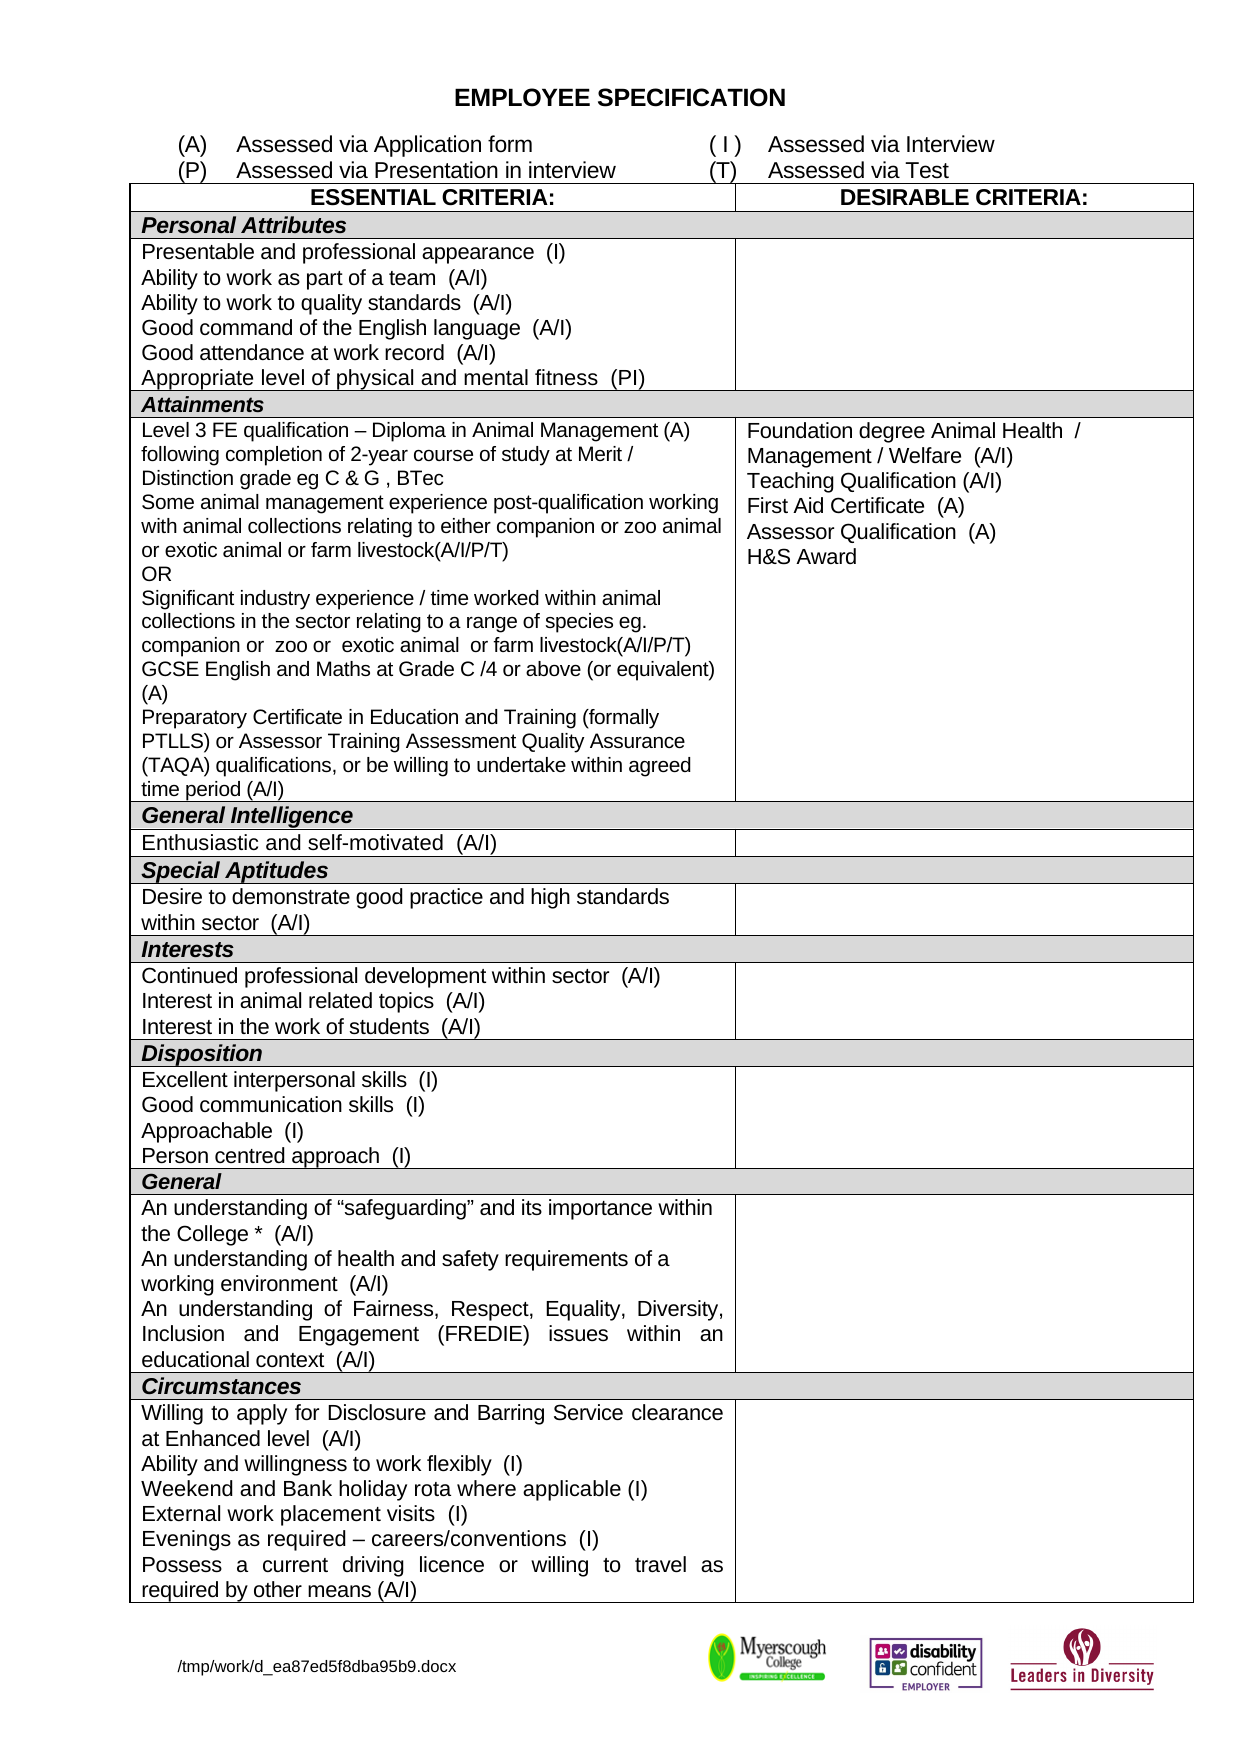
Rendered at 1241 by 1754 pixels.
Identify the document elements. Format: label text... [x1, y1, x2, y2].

table_cell Attainments [131, 391, 1193, 417]
table_header ESSENTIAL CRITERIA: [131, 184, 735, 211]
table_cell Excellent interpersonal skills (I) Good communication skills (I) Approachable (I) Person centred approach (I) [131, 1067, 735, 1168]
table_cell General Intelligence [131, 802, 1193, 828]
table_cell [736, 830, 1193, 856]
table_cell Interests [131, 936, 1193, 962]
table_cell Disposition [131, 1040, 1193, 1066]
table_header DESIRABLE CRITERIA: [736, 184, 1193, 211]
table_cell Level 3 FE qualification – Diploma in Animal Management (A) following completion of 2-year course of study at Merit / Distinction grade eg C & G , BTec Some animal management experience post-qualification working with animal collections relating to either companion or zoo animal or exotic animal or farm livestock(A/I/P/T) OR Significant industry experience / time worked within animal collections in the sector relating to a range of species eg. companion or zoo or exotic animal or farm livestock(A/I/P/T) GCSE English and Maths at Grade C /4 or above (or equivalent) (A) Preparatory Certificate in Education and Training (formally PTLLS) or Assessor Training Assessment Quality Assurance (TAQA) qualifications, or be willing to undertake within agreed time period (A/I) [131, 418, 735, 801]
table_cell General [131, 1169, 1193, 1194]
table_cell [736, 1400, 1193, 1602]
table_cell Willing to apply for Disclosure and Barring Service clearance at Enhanced level (A/I) Ability and willingness to work flexibly (I) Weekend and Bank holiday rota where applicable (I) External work placement visits (I) Evenings as required – careers/conventions (I) Possess a current driving licence or willing to travel as required by other means (A/I) [131, 1400, 735, 1602]
table_cell Circumstances [131, 1373, 1193, 1399]
picture [1007, 1625, 1157, 1693]
table_cell [736, 1195, 1193, 1372]
table_cell Special Aptitudes [131, 857, 1193, 883]
text (P) Assessed via Presentation in interview (T) Assessed via Test [177, 157, 1063, 183]
table_cell Desire to demonstrate good practice and high standards within sector (A/I) [131, 884, 735, 935]
table_cell Enthusiastic and self-motivated (A/I) [131, 830, 735, 856]
table_cell [736, 884, 1193, 935]
table_cell Continued professional development within sector (A/I) Interest in animal related topics (A/I) Interest in the work of students (A/I) [131, 963, 735, 1039]
table_cell Foundation degree Animal Health / Management / Welfare (A/I) Teaching Qualification (A/I) First Aid Certificate (A) Assessor Qualification (A) H&S Award [736, 418, 1193, 801]
picture [860, 1635, 990, 1693]
table_cell [736, 1067, 1193, 1168]
table_cell [736, 963, 1193, 1039]
text EMPLOYEE SPECIFICATION [177, 83, 1063, 111]
table_cell Presentable and professional appearance (I) Ability to work as part of a team (A/I) Ability to work to quality standards (A/I) Good command of the English language (A/I) Good attendance at work record (A/I) Appropriate level of physical and mental fitness (PI) [131, 239, 735, 390]
picture [706, 1630, 829, 1687]
text (A) Assessed via Application form ( I ) Assessed via Interview [177, 131, 1063, 157]
table_cell An understanding of “safeguarding” and its importance within the College * (A/I) An understanding of health and safety requirements of a working environment (A/I) An understanding of Fairness, Respect, Equality, Diversity, Inclusion and Engagement (FREDIE) issues within an educational context (A/I) [131, 1195, 735, 1372]
table_cell Personal Attributes [131, 212, 1193, 238]
table_cell [736, 239, 1193, 390]
